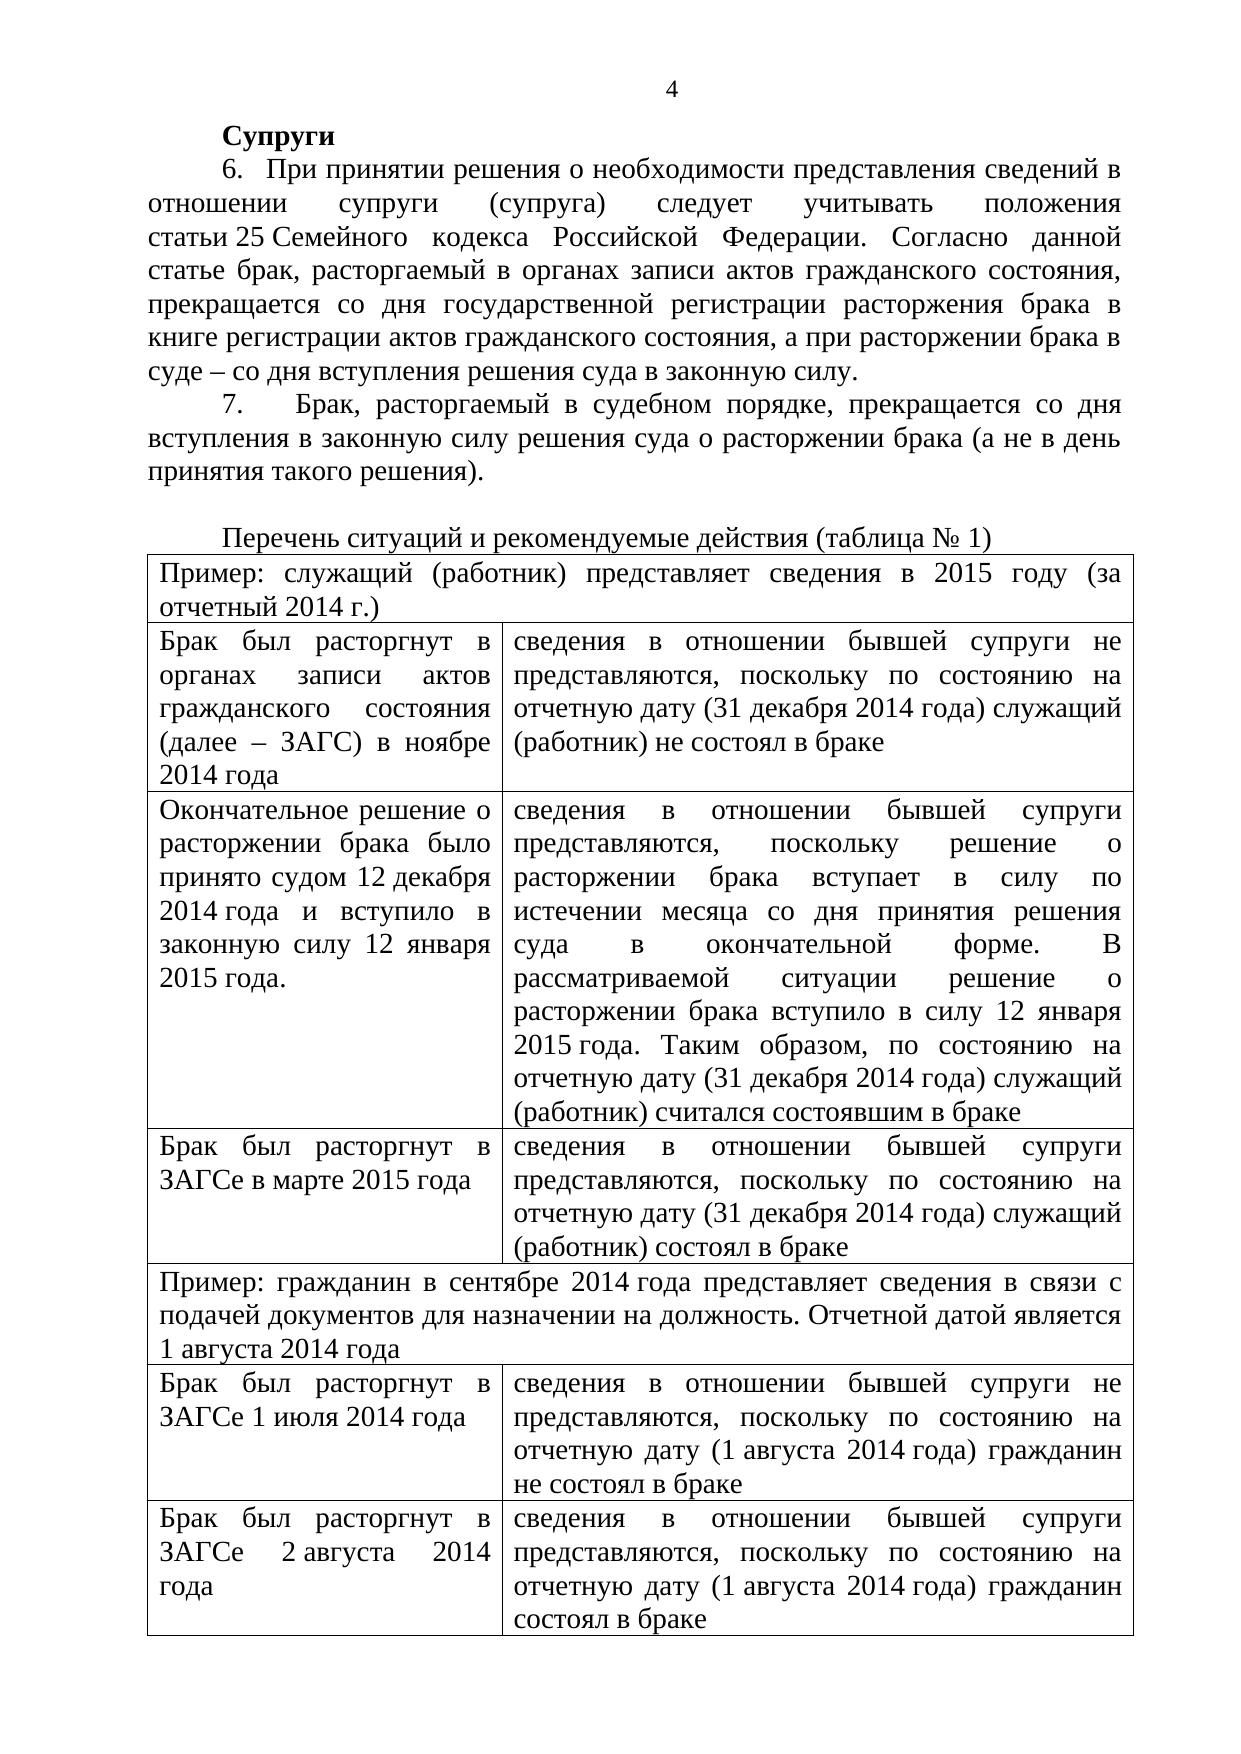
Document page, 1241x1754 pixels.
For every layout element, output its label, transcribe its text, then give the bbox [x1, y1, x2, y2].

table_cell Пример: гражданин в сентябре 2014 года представляет сведения в связи с подачей документов для назначении на должность. Отчетной датой является 1 августа 2014 года [148, 1264, 1133, 1364]
table_cell сведения в отношении бывшей супруги представляются, поскольку по состоянию на отчетную дату (1 августа 2014 года) гражданин состоял в браке [503, 1501, 1133, 1635]
table_header Пример: служащий (работник) представляет сведения в 2015 году (за отчетный 2014 г.) [148, 555, 1133, 622]
table_cell Брак был расторгнут в органах записи актов гражданского состояния (далее – ЗАГС) в ноябре 2014 года [148, 623, 502, 791]
list При принятии решения о необходимости представления сведений в отношении супруги (супруга) следует учитывать положения статьи 25 Семейного кодекса Российской Федерации. Согласно данной статье брак, расторгаемый в органах записи актов гражданского состояния, прекращается со дня государственной регистрации расторжения брака в книге регистрации актов гражданского состояния, а при расторжении брака в суде – со дня вступления решения суда в законную силу. [148, 152, 1122, 386]
table_cell Брак был расторгнут в ЗАГСе в марте 2015 года [148, 1129, 502, 1263]
table_cell сведения в отношении бывшей супруги не представляются, поскольку по состоянию на отчетную дату (31 декабря 2014 года) служащий (работник) не состоял в браке [503, 623, 1133, 791]
list Брак, расторгаемый в судебном порядке, прекращается со дня вступления в законную силу решения суда о расторжении брака (а не в день принятия такого решения). [148, 386, 1122, 487]
table_cell сведения в отношении бывшей супруги не представляются, поскольку по состоянию на отчетную дату (1 августа 2014 года) гражданин не состоял в браке [503, 1365, 1133, 1499]
text Перечень ситуаций и рекомендуемые действия (таблица № 1) [148, 521, 1122, 554]
text Супруги [148, 118, 1122, 152]
table_cell Брак был расторгнут в ЗАГСе 1 июля 2014 года [148, 1365, 502, 1499]
table_cell сведения в отношении бывшей супруги представляются, поскольку по состоянию на отчетную дату (31 декабря 2014 года) служащий (работник) состоял в браке [503, 1129, 1133, 1263]
table_cell Брак был расторгнут в ЗАГСе 2 августа 2014 года [148, 1501, 502, 1635]
table_cell сведения в отношении бывшей супруги представляются, поскольку решение о расторжении брака вступает в силу по истечении месяца со дня принятия решения суда в окончательной форме. В рассматриваемой ситуации решение о расторжении брака вступило в силу 12 января 2015 года. Таким образом, по состоянию на отчетную дату (31 декабря 2014 года) служащий (работник) считался состоявшим в браке [503, 792, 1133, 1127]
table_cell Окончательное решение о расторжении брака было принято судом 12 декабря 2014 года и вступило в законную силу 12 января 2015 года. [148, 792, 502, 1127]
